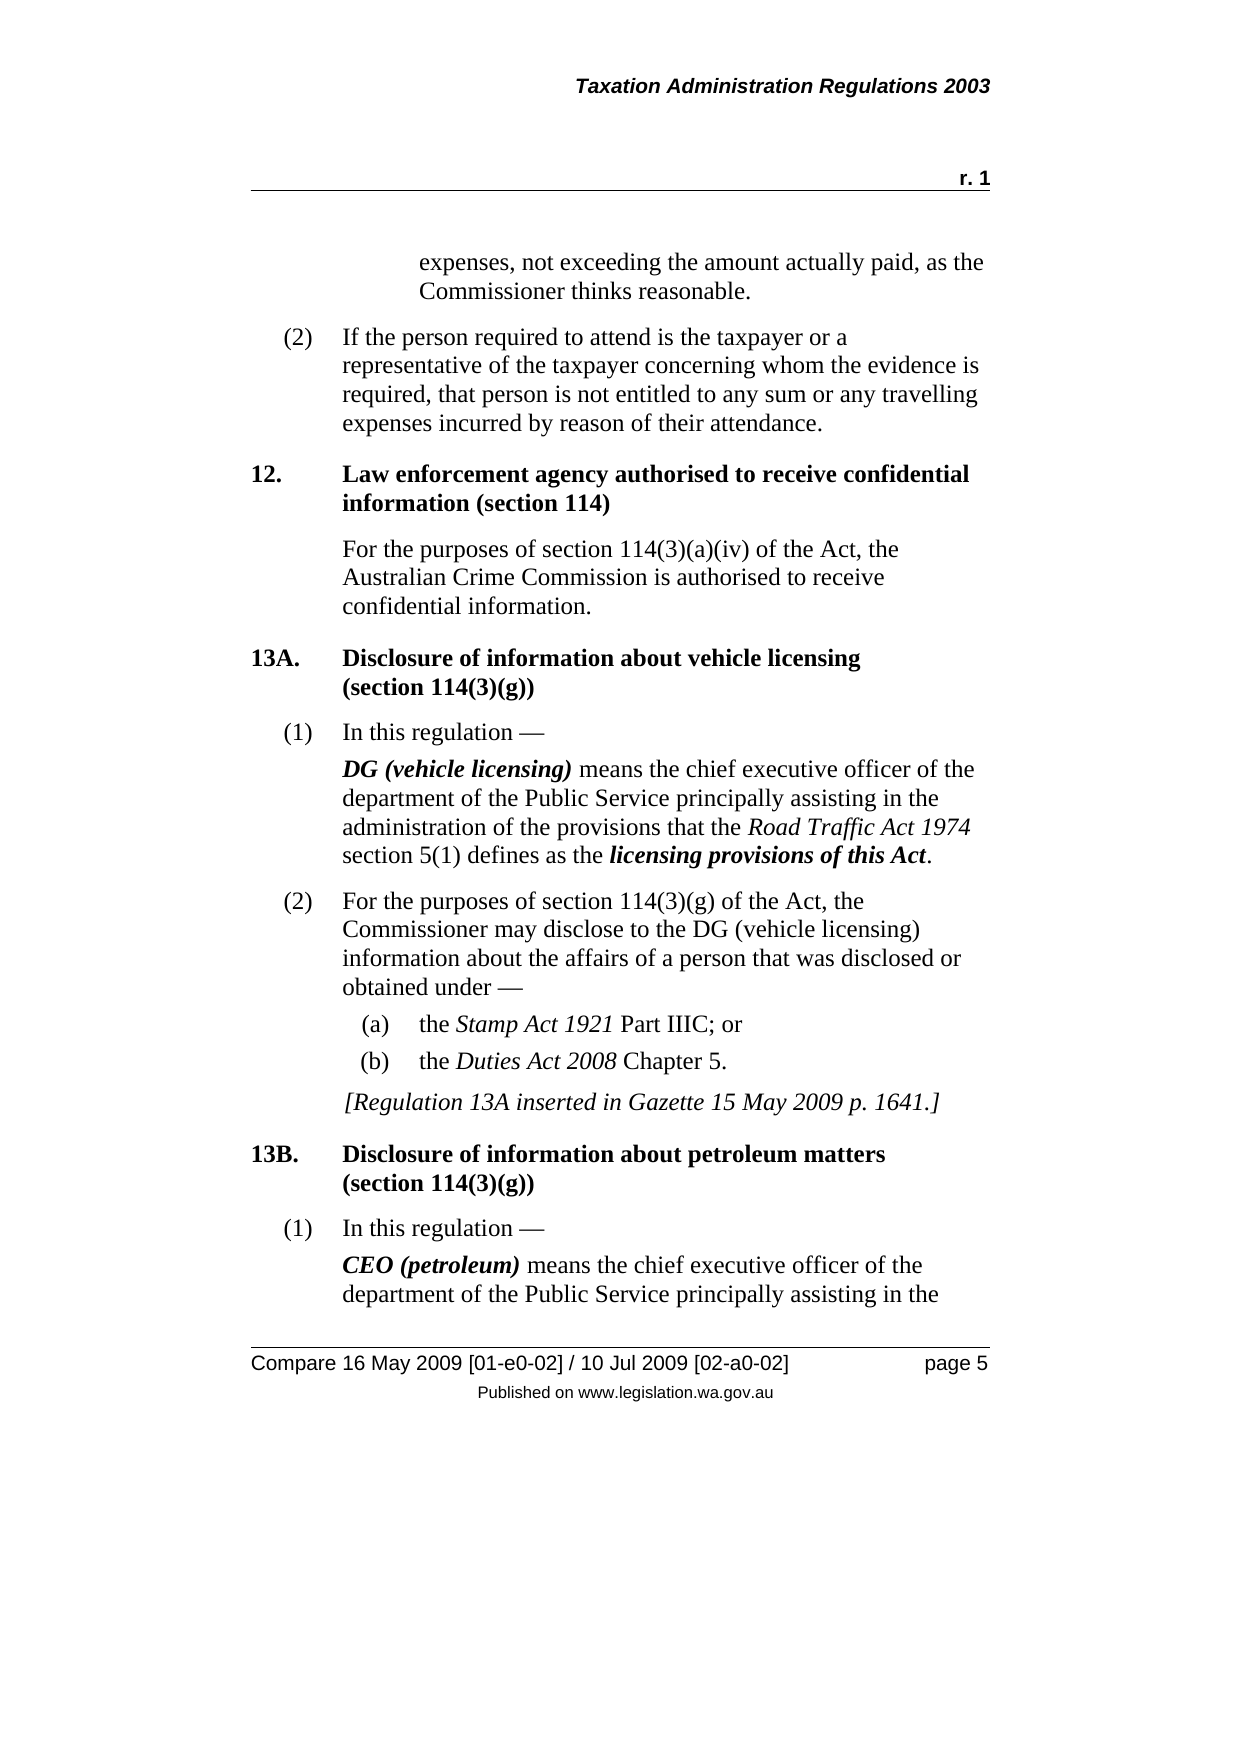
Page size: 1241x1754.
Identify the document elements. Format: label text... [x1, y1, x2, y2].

text (2) If the person required to attend is the taxpayer or a representative of the taxpayer concerning whom the evidence is required, that person is not entitled to any sum or any travelling expenses incurred by reason of their attendance. [251, 322, 990, 437]
subtitle 13B. Disclosure of information about petroleum matters (section 114(3)(g)) [251, 1139, 990, 1197]
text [251, 1250, 990, 1308]
text (1) In this regulation — [251, 1213, 990, 1242]
subtitle 12. Law enforcement agency authorised to receive confidential information (section 114) [251, 459, 990, 517]
text (a) the Stamp Act 1921 Part IIIC; or [251, 1009, 990, 1038]
subtitle 13A. Disclosure of information about vehicle licensing (section 114(3)(g)) [251, 643, 990, 700]
text (1) In this regulation — [251, 717, 990, 746]
text For the purposes of section 114(3)(a)(iv) of the Act, the Australian Crime Commission is authorised to receive confidential information. [251, 534, 990, 620]
text (b) the Duties Act 2008 Chapter 5. [251, 1046, 990, 1075]
text DG (vehicle licensing) means the chief executive officer of the department of the Public Service principally assisting in the administration of the provisions that the Road Traffic Act 1974 section 5(1) defines as the licensing provisions of this Act. [251, 754, 990, 869]
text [251, 247, 990, 305]
text [Regulation 13A inserted in Gazette 15 May 2009 p. 1641.] [251, 1087, 990, 1116]
text (2) For the purposes of section 114(3)(g) of the Act, the Commissioner may disclose to the DG (vehicle licensing) information about the affairs of a person that was disclosed or obtained under — [251, 886, 990, 1001]
